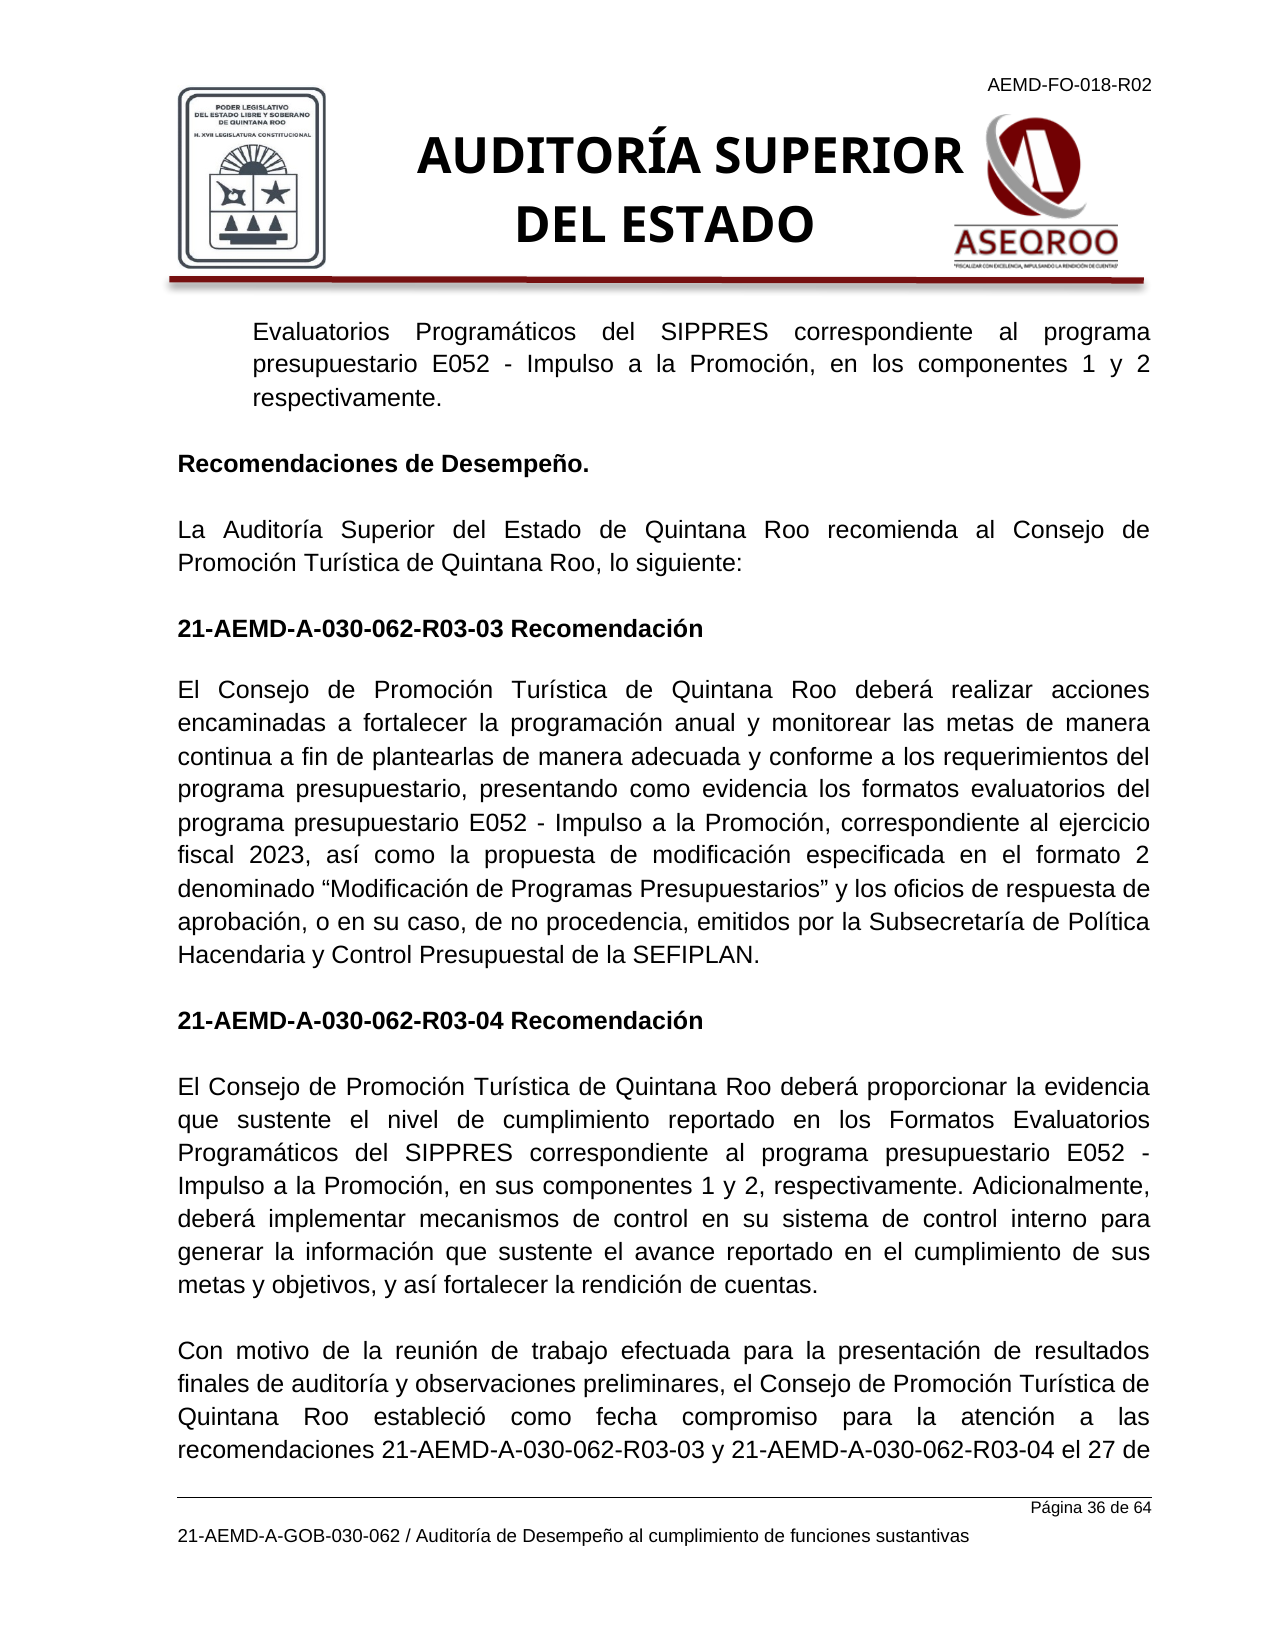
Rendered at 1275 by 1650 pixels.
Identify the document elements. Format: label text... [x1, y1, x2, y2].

text La Auditoría Superior del Estado de Quintana Roo recomienda al Consejo de Promoción Turística de Quintana Roo, lo siguiente: [177, 514, 1152, 576]
text El Consejo de Promoción Turística de Quintana Roo deberá realizar acciones encaminadas a fortalecer la programación anual y monitorear las metas de manera continua a fin de plantearlas de manera adecuada y conforme a los requerimientos del programa presupuestario, presentando como evidencia los formatos evaluatorios del programa presupuestario E052 - Impulso a la Promoción, correspondiente al ejercicio fiscal 2023, así como la propuesta de modificación especificada en el formato 2 denominado “Modificación de Programas Presupuestarios” y los oficios de respuesta de aprobación, o en su caso, de no procedencia, emitidos por la Subsecretaría de Política Hacendaria y Control Presupuestal de la SEFIPLAN. [177, 675, 1152, 968]
text Recomendaciones de Desempeño. [177, 448, 1152, 477]
text 21-AEMD-A-030-062-R03-03 Recomendación [177, 614, 1152, 642]
text 21-AEMD-A-030-062-R03-04 Recomendación [177, 1006, 1152, 1034]
picture [954, 114, 1118, 269]
text El Consejo de Promoción Turística de Quintana Roo deberá proporcionar la evidencia que sustente el nivel de cumplimiento reportado en los Formatos Evaluatorios Programáticos del SIPPRES correspondiente al programa presupuestario E052 - Impulso a la Promoción, en sus componentes 1 y 2, respectivamente. Adicionalmente, deberá implementar mecanismos de control en su sistema de control interno para generar la información que sustente el avance reportado en el cumplimiento de sus metas y objetivos, y así fortalecer la rendición de cuentas. [177, 1072, 1152, 1298]
picture [177, 85, 326, 269]
